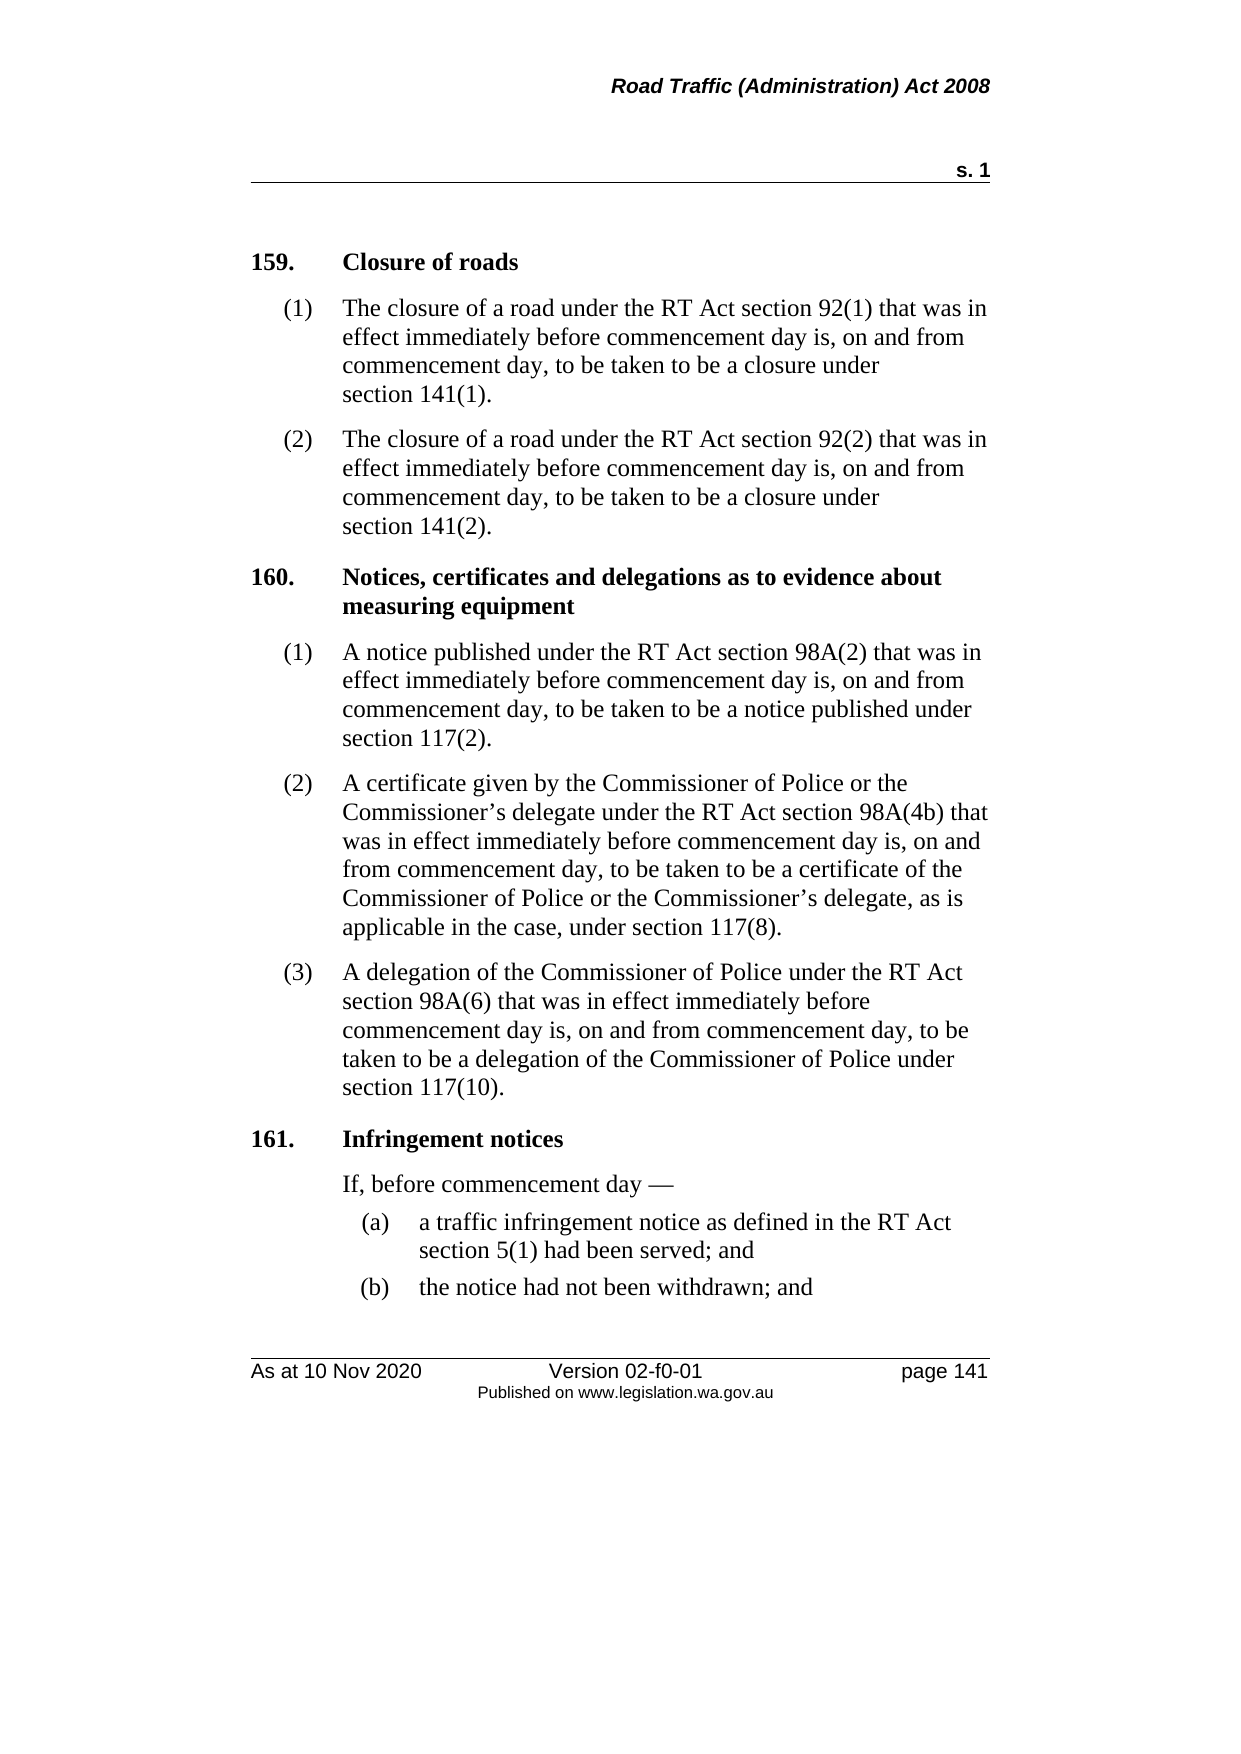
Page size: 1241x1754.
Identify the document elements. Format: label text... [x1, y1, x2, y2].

text (2) A certificate given by the Commissioner of Police or the Commissioner’s delegate under the RT Act section 98A(4b) that was in effect immediately before commencement day is, on and from commencement day, to be taken to be a certificate of the Commissioner of Police or the Commissioner’s delegate, as is applicable in the case, under section 117(8). [251, 768, 990, 941]
text (1) A notice published under the RT Act section 98A(2) that was in effect immediately before commencement day is, on and from commencement day, to be taken to be a notice published under section 117(2). [251, 637, 990, 752]
subtitle 161. Infringement notices [251, 1124, 990, 1153]
text (2) The closure of a road under the RT Act section 92(2) that was in effect immediately before commencement day is, on and from commencement day, to be taken to be a closure under section 141(2). [251, 424, 990, 539]
text (b) the notice had not been withdrawn; and [251, 1272, 990, 1301]
text If, before commencement day — [251, 1169, 990, 1198]
text (3) A delegation of the Commissioner of Police under the RT Act section 98A(6) that was in effect immediately before commencement day is, on and from commencement day, to be taken to be a delegation of the Commissioner of Police under section 117(10). [251, 957, 990, 1101]
text (a) a traffic infringement notice as defined in the RT Act section 5(1) had been served; and [251, 1207, 990, 1264]
subtitle 160. Notices, certificates and delegations as to evidence about measuring equipment [251, 562, 990, 620]
subtitle 159. Closure of roads [251, 247, 990, 276]
text (1) The closure of a road under the RT Act section 92(1) that was in effect immediately before commencement day is, on and from commencement day, to be taken to be a closure under section 141(1). [251, 293, 990, 408]
